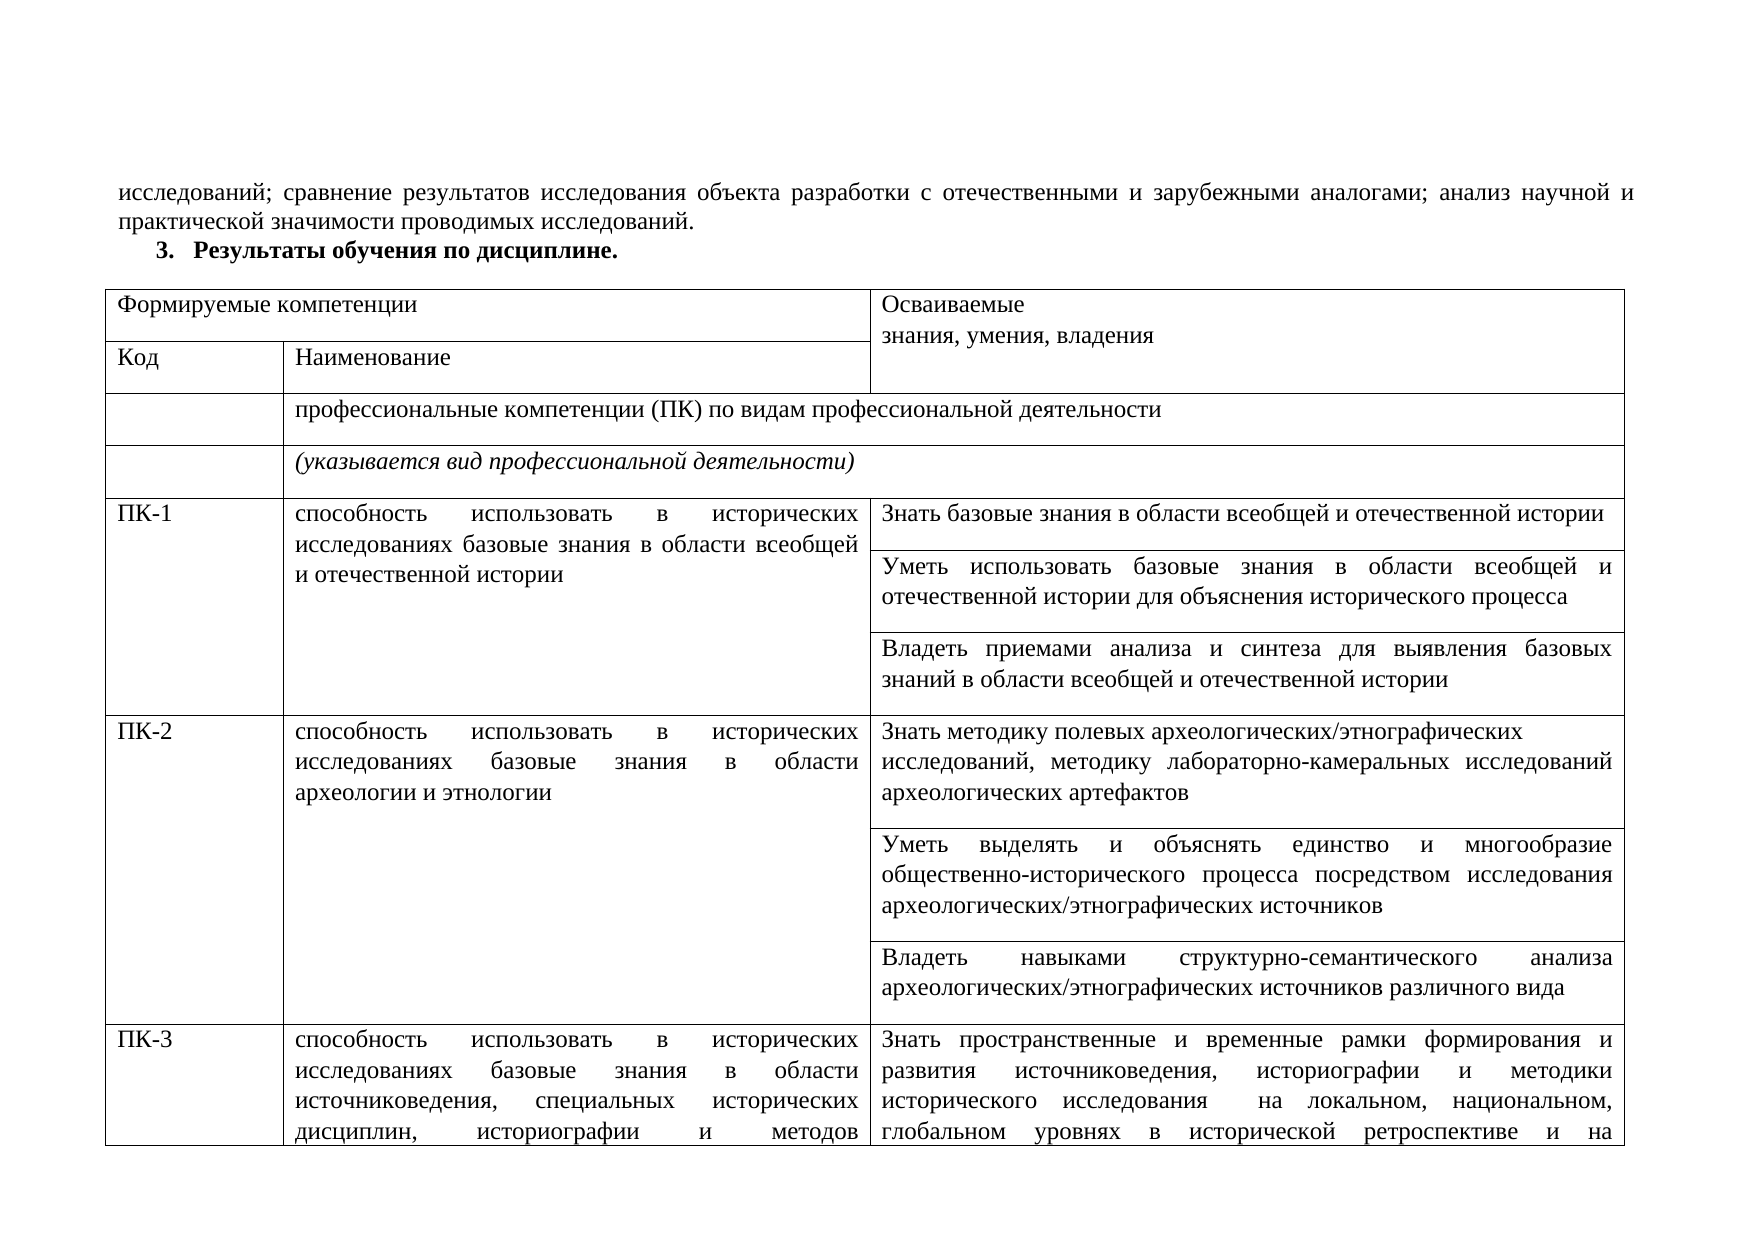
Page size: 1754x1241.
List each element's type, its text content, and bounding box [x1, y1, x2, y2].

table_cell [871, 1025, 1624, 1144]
list Результаты обучения по дисциплине. [156, 235, 1636, 263]
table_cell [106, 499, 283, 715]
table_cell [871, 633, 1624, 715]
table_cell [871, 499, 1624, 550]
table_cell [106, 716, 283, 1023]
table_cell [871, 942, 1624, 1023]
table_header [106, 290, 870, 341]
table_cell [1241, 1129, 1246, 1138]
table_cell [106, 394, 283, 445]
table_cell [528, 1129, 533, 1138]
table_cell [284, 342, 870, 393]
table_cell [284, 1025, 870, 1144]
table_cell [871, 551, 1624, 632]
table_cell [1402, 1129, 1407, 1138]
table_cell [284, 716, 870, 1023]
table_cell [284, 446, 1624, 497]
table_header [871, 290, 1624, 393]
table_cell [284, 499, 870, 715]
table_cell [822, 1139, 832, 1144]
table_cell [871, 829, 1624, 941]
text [118, 177, 1636, 235]
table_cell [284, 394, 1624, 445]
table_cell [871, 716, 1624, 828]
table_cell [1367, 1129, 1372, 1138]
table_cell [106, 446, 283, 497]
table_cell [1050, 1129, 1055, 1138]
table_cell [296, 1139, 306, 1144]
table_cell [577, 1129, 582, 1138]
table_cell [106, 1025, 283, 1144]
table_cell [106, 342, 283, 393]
